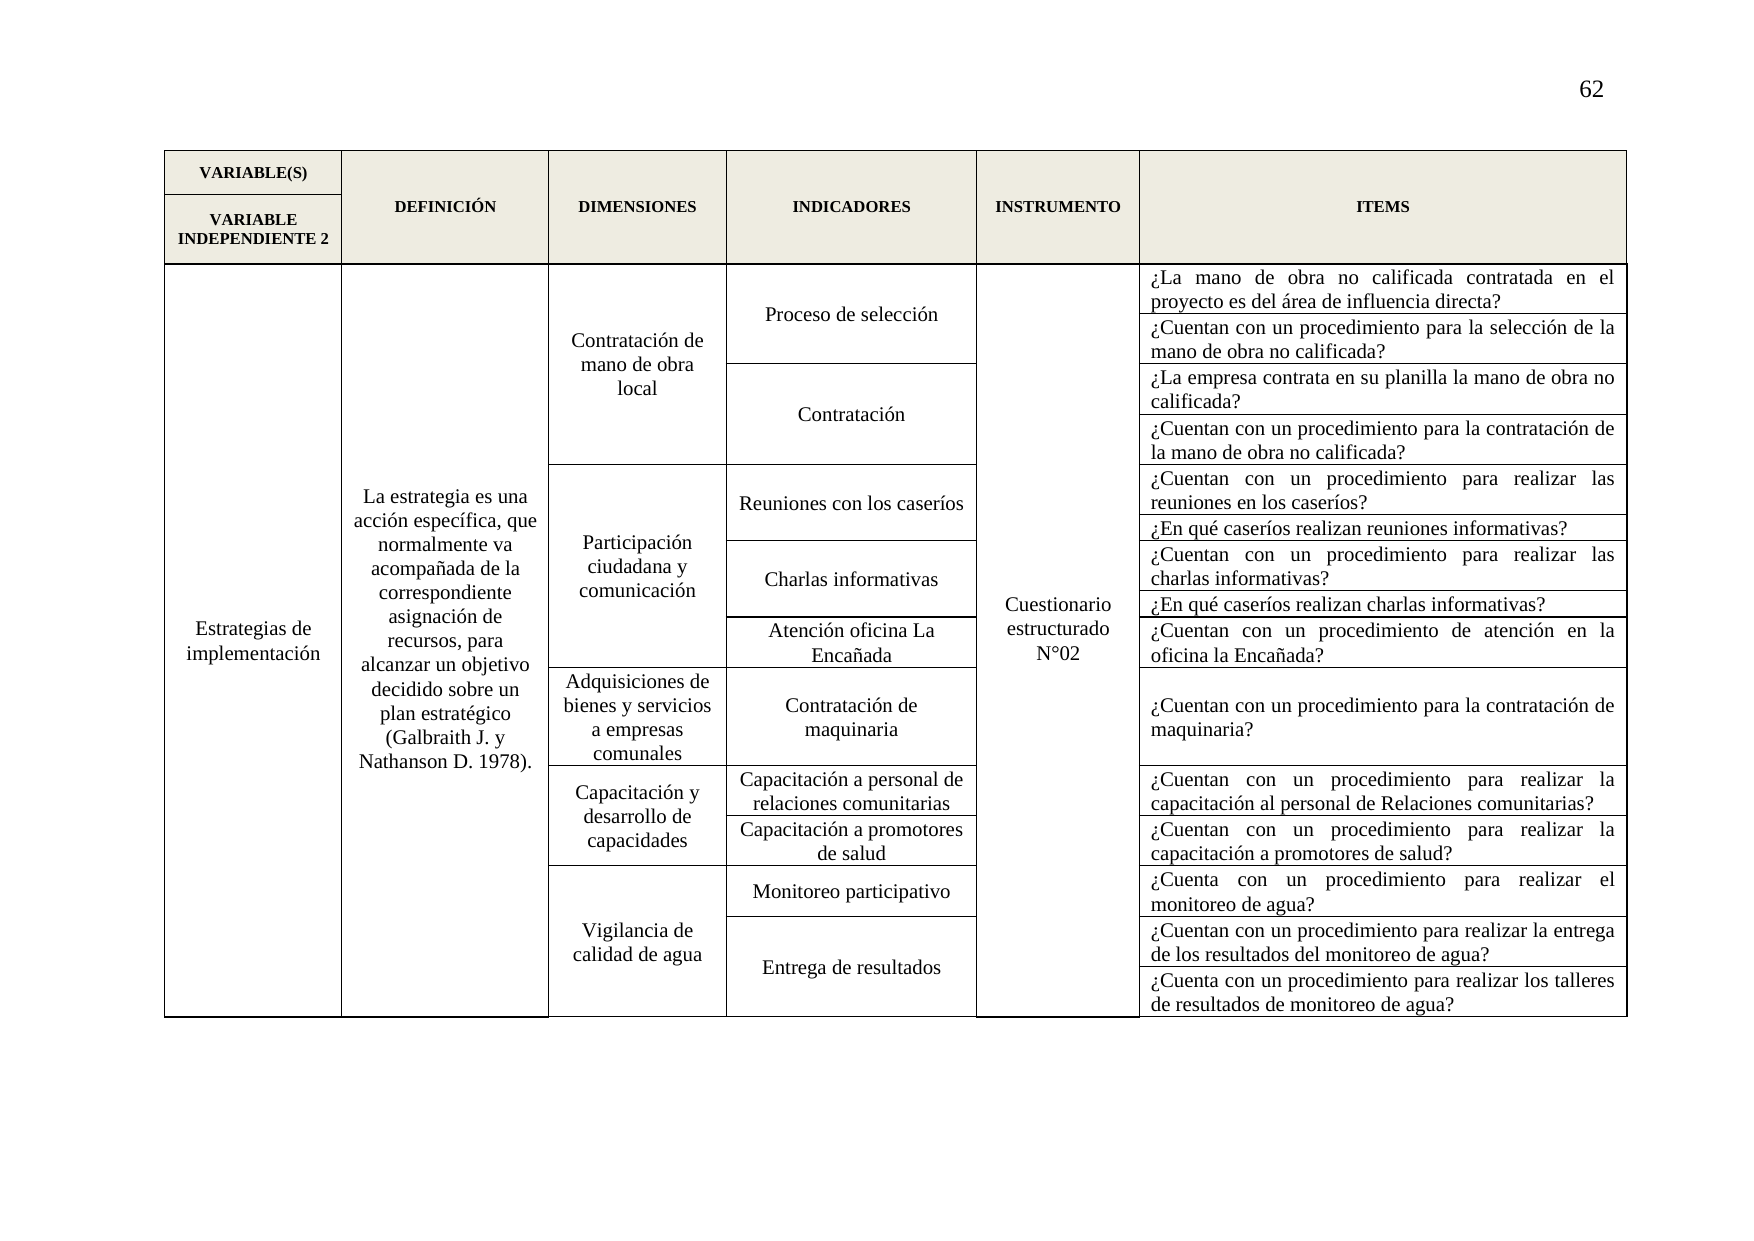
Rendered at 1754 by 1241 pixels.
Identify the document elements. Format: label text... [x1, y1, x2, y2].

table_cell ¿Cuentan con un procedimiento para realizar la capacitación al personal de Relaciones comunitarias? [1140, 766, 1626, 815]
table_cell Reuniones con los caseríos [727, 465, 976, 540]
table_cell ¿Cuentan con un procedimiento para la contratación de maquinaria? [1140, 668, 1626, 765]
table_cell ¿Cuenta con un procedimiento para realizar los talleres de resultados de monitoreo de agua? [1140, 967, 1626, 1016]
table_header ITEMS [1140, 151, 1626, 263]
table_cell Adquisiciones de bienes y servicios a empresas comunales [549, 668, 726, 765]
table_cell Atención oficina La Encañada [727, 618, 976, 667]
table_cell ¿Cuentan con un procedimiento de atención en la oficina la Encañada? [1140, 618, 1626, 667]
table_header DEFINICIÓN [342, 151, 548, 263]
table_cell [342, 265, 548, 1016]
table_cell Contratación [727, 364, 976, 464]
table_cell Monitoreo participativo [727, 866, 976, 916]
table_cell ¿En qué caseríos realizan charlas informativas? [1140, 591, 1626, 616]
table_cell ¿Cuenta con un procedimiento para realizar el monitoreo de agua? [1140, 866, 1626, 916]
table_cell Capacitación a personal de relaciones comunitarias [727, 766, 976, 815]
table_cell ¿La empresa contrata en su planilla la mano de obra no calificada? [1140, 364, 1626, 413]
table_cell ¿La mano de obra no calificada contratada en el proyecto es del área de influencia directa? [1140, 265, 1626, 313]
table_cell Participación ciudadana y comunicación [549, 465, 726, 667]
table_cell ¿Cuentan con un procedimiento para la contratación de la mano de obra no calificada? [1140, 415, 1626, 464]
table_cell Entrega de resultados [727, 917, 976, 1016]
table_cell Vigilancia de calidad de agua [549, 866, 726, 1016]
table_cell Capacitación y desarrollo de capacidades [549, 766, 726, 865]
table_header INSTRUMENTO [977, 151, 1139, 263]
table_header VARIABLE(S) [165, 151, 341, 194]
table_cell VARIABLE INDEPENDIENTE 2 [165, 195, 341, 263]
table_cell Estrategias de implementación [165, 265, 341, 1016]
table_header INDICADORES [727, 151, 976, 263]
table_cell Proceso de selección [727, 265, 976, 363]
table_cell Contratación de maquinaria [727, 668, 976, 765]
table_cell ¿Cuentan con un procedimiento para la selección de la mano de obra no calificada? [1140, 314, 1626, 363]
table_cell Charlas informativas [727, 541, 976, 616]
table_cell ¿Cuentan con un procedimiento para realizar las reuniones en los caseríos? [1140, 465, 1626, 514]
table_header DIMENSIONES [549, 151, 726, 263]
table_cell ¿En qué caseríos realizan reuniones informativas? [1140, 515, 1626, 540]
table_cell ¿Cuentan con un procedimiento para realizar la capacitación a promotores de salud? [1140, 816, 1626, 865]
table_cell ¿Cuentan con un procedimiento para realizar la entrega de los resultados del monitoreo de agua? [1140, 917, 1626, 966]
table_cell Cuestionario estructurado N°02 [977, 265, 1139, 1016]
table_cell ¿Cuentan con un procedimiento para realizar las charlas informativas? [1140, 541, 1626, 590]
table_cell Contratación de mano de obra local [549, 265, 726, 464]
table_cell Capacitación a promotores de salud [727, 816, 976, 865]
